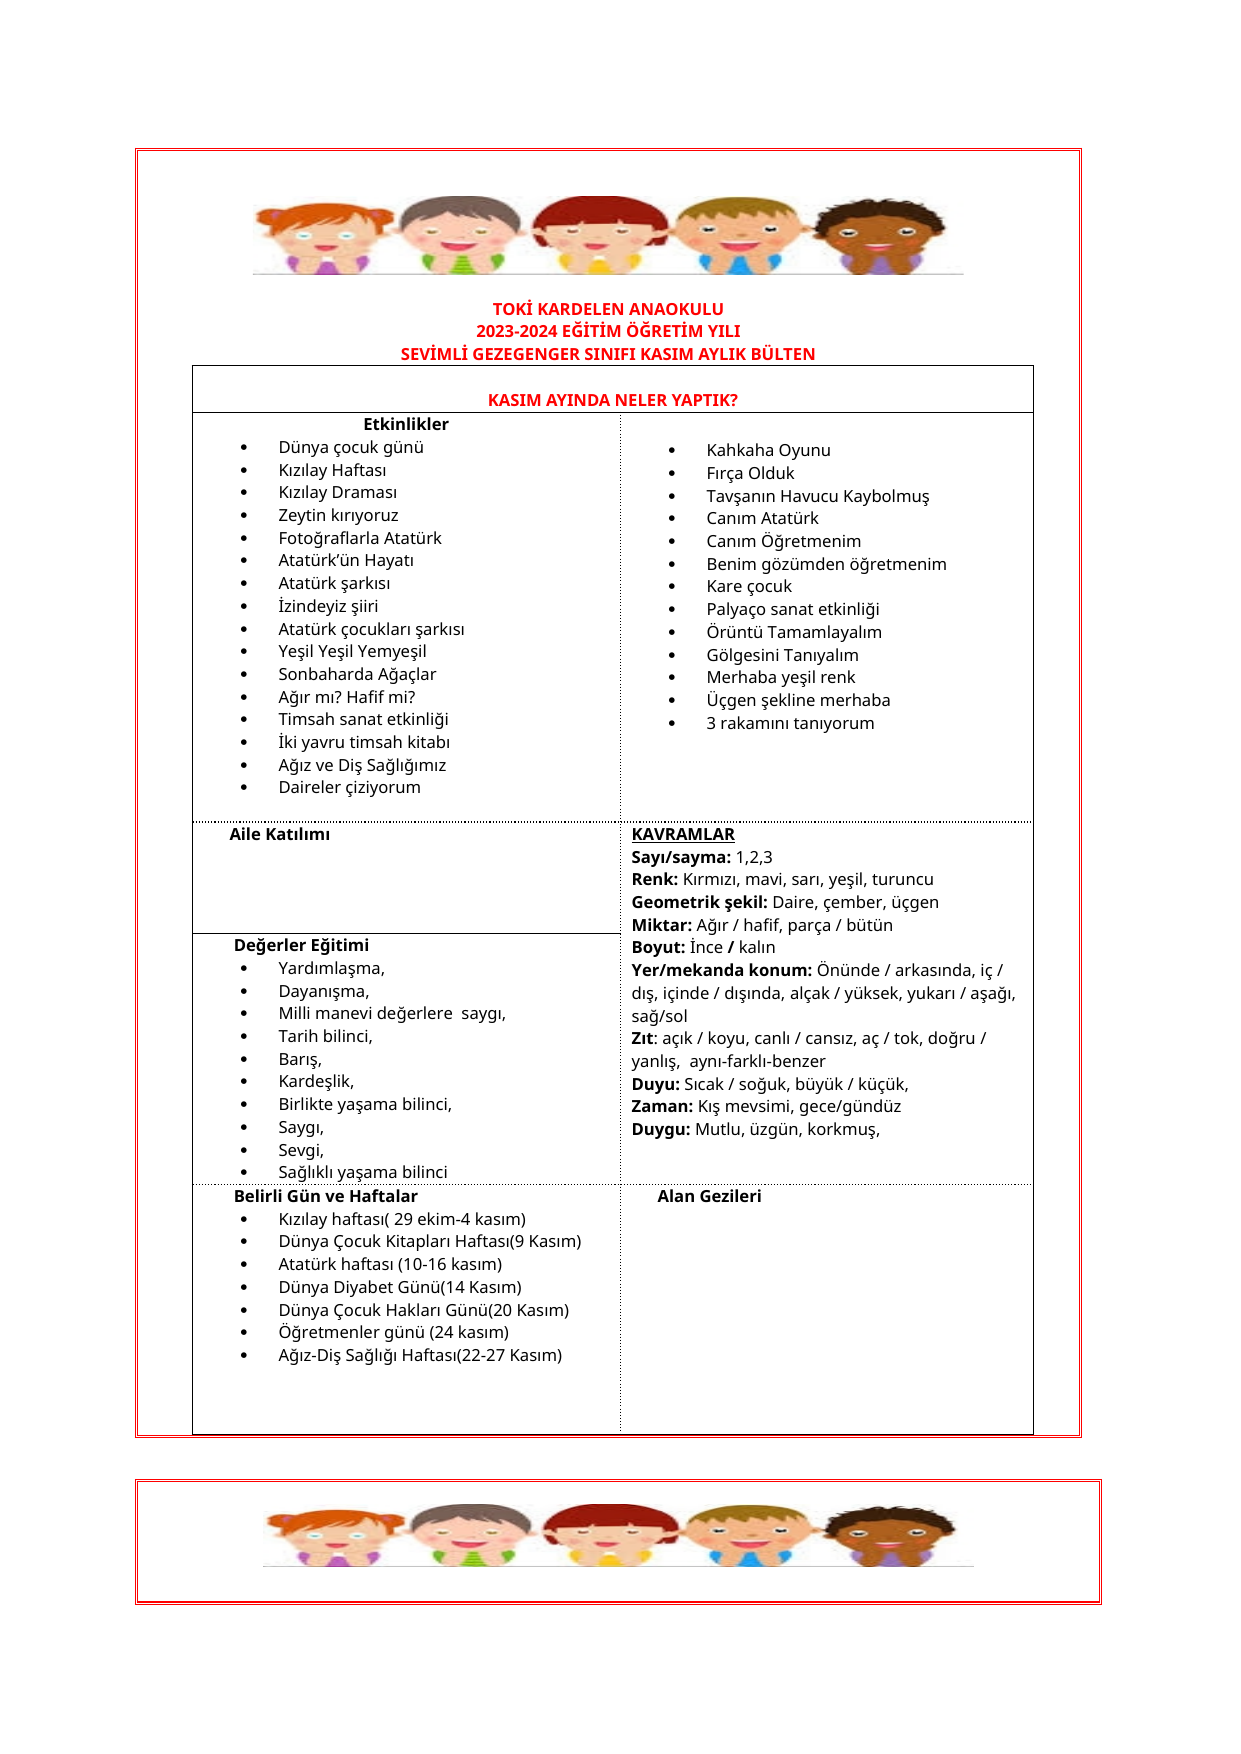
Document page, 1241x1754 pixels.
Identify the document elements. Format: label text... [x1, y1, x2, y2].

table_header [138, 1482, 1099, 1601]
picture [263, 1504, 974, 1567]
picture [252, 196, 964, 275]
table_header TOKİ KARDELEN ANAOKULU 2023-2024 EĞİTİM ÖĞRETİM YILI SEVİMLİ GEZEGENGER SINIFI KASIM AYLIK BÜLTEN [138, 151, 1079, 1434]
